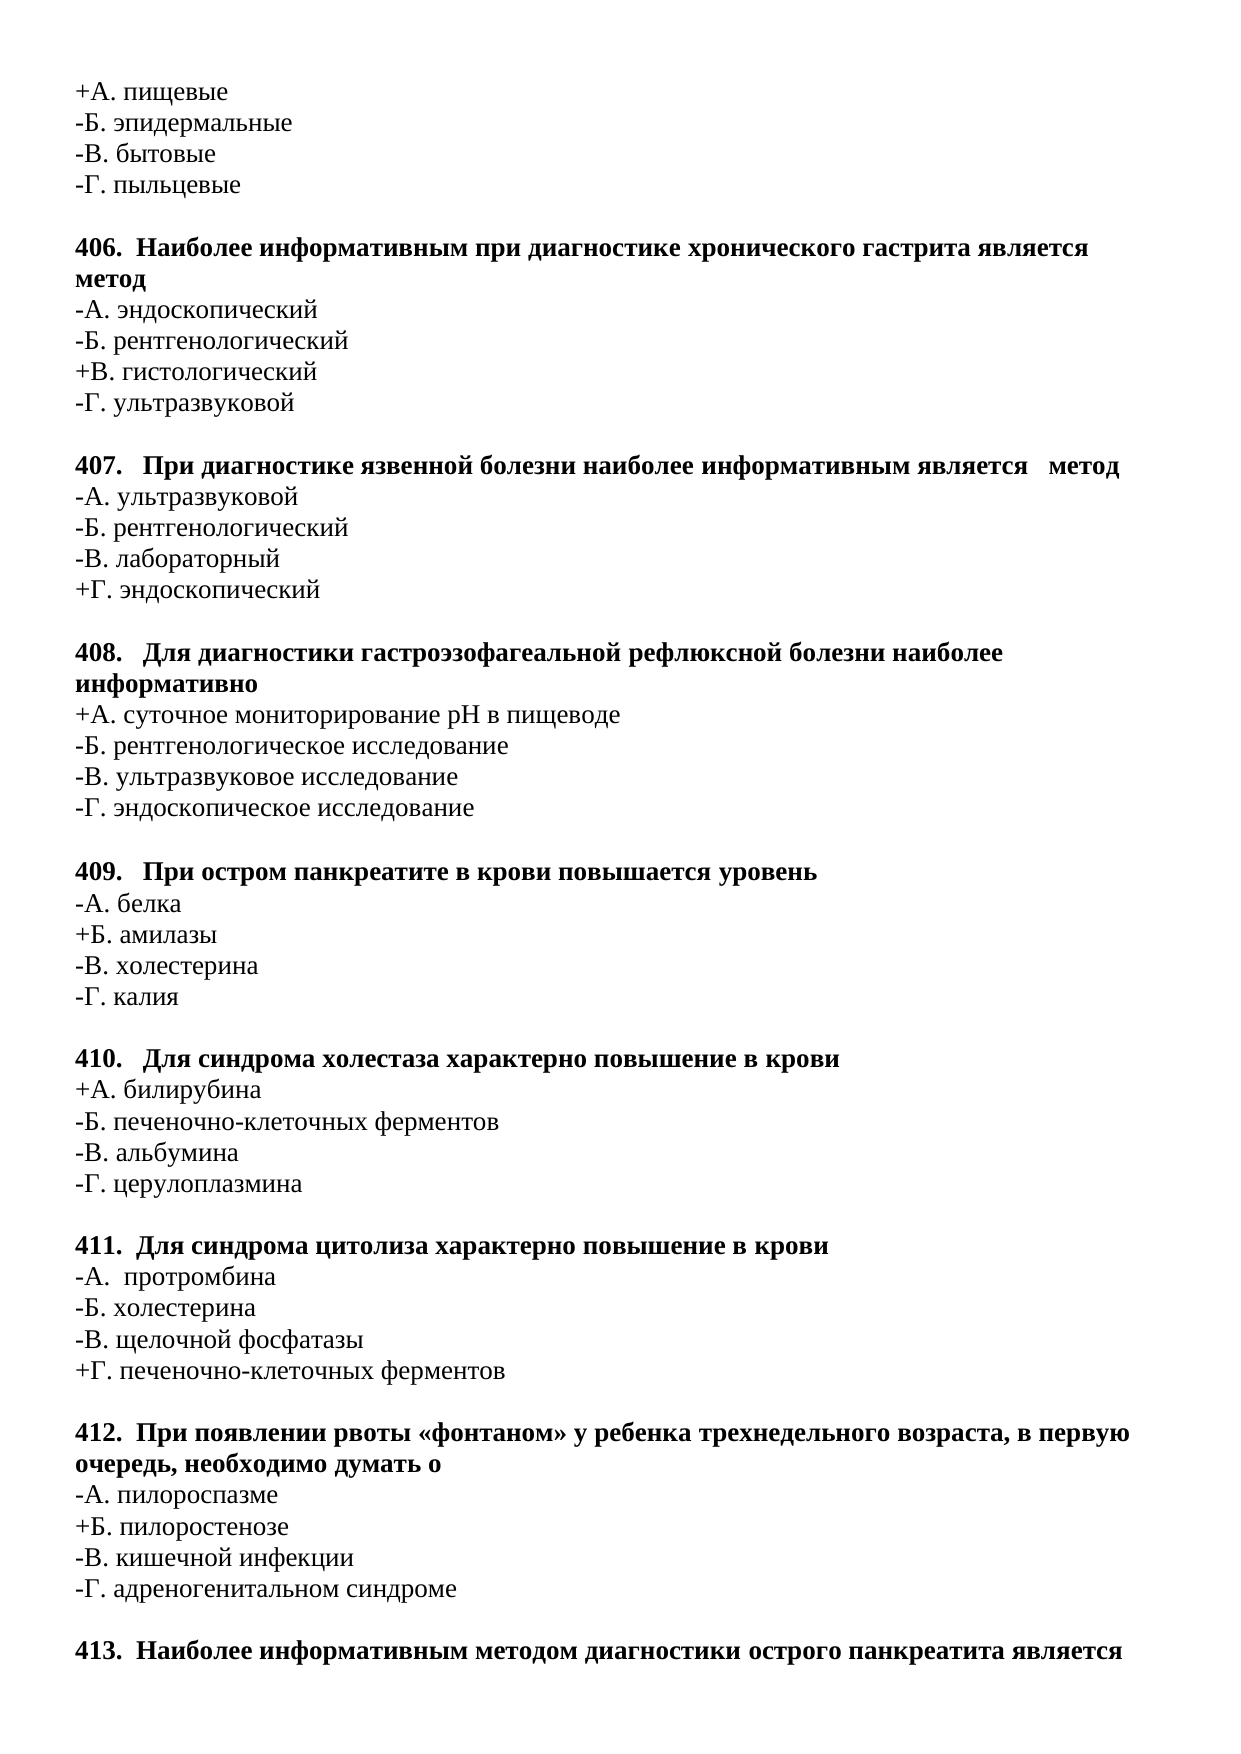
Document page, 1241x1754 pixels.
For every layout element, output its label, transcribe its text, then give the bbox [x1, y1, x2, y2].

text 410. Для синдрома холестаза характерно повышение в крови +А. билирубина -Б. печеночно-клеточных ферментов -В. альбумина -Г. церулоплазмина 411. Для синдрома цитолиза характерно повышение в крови -А. протромбина -Б. холестерина -В. щелочной фосфатазы +Г. печеночно-клеточных ферментов [75, 1011, 1165, 1385]
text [75, 1385, 1165, 1665]
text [75, 75, 1165, 199]
text 406. Наиболее информативным при диагностике хронического гастрита является метод -А. эндоскопический -Б. рентгенологический +В. гистологический -Г. ультразвуковой [75, 199, 1165, 418]
text 407. При диагностике язвенной болезни наиболее информативным является метод -А. ультразвуковой -Б. рентгенологический -В. лабораторный +Г. эндоскопический 408. Для диагностики гастроэзофагеальной рефлюксной болезни наиболее информативно +А. суточное мониторирование pH в пищеводе -Б. рентгенологическое исследование -В. ультразвуковое исследование -Г. эндоскопическое исследование [75, 418, 1165, 822]
text 409. При остром панкреатите в крови повышается уровень -А. белка +Б. амилазы -В. холестерина -Г. калия [75, 856, 1165, 1011]
